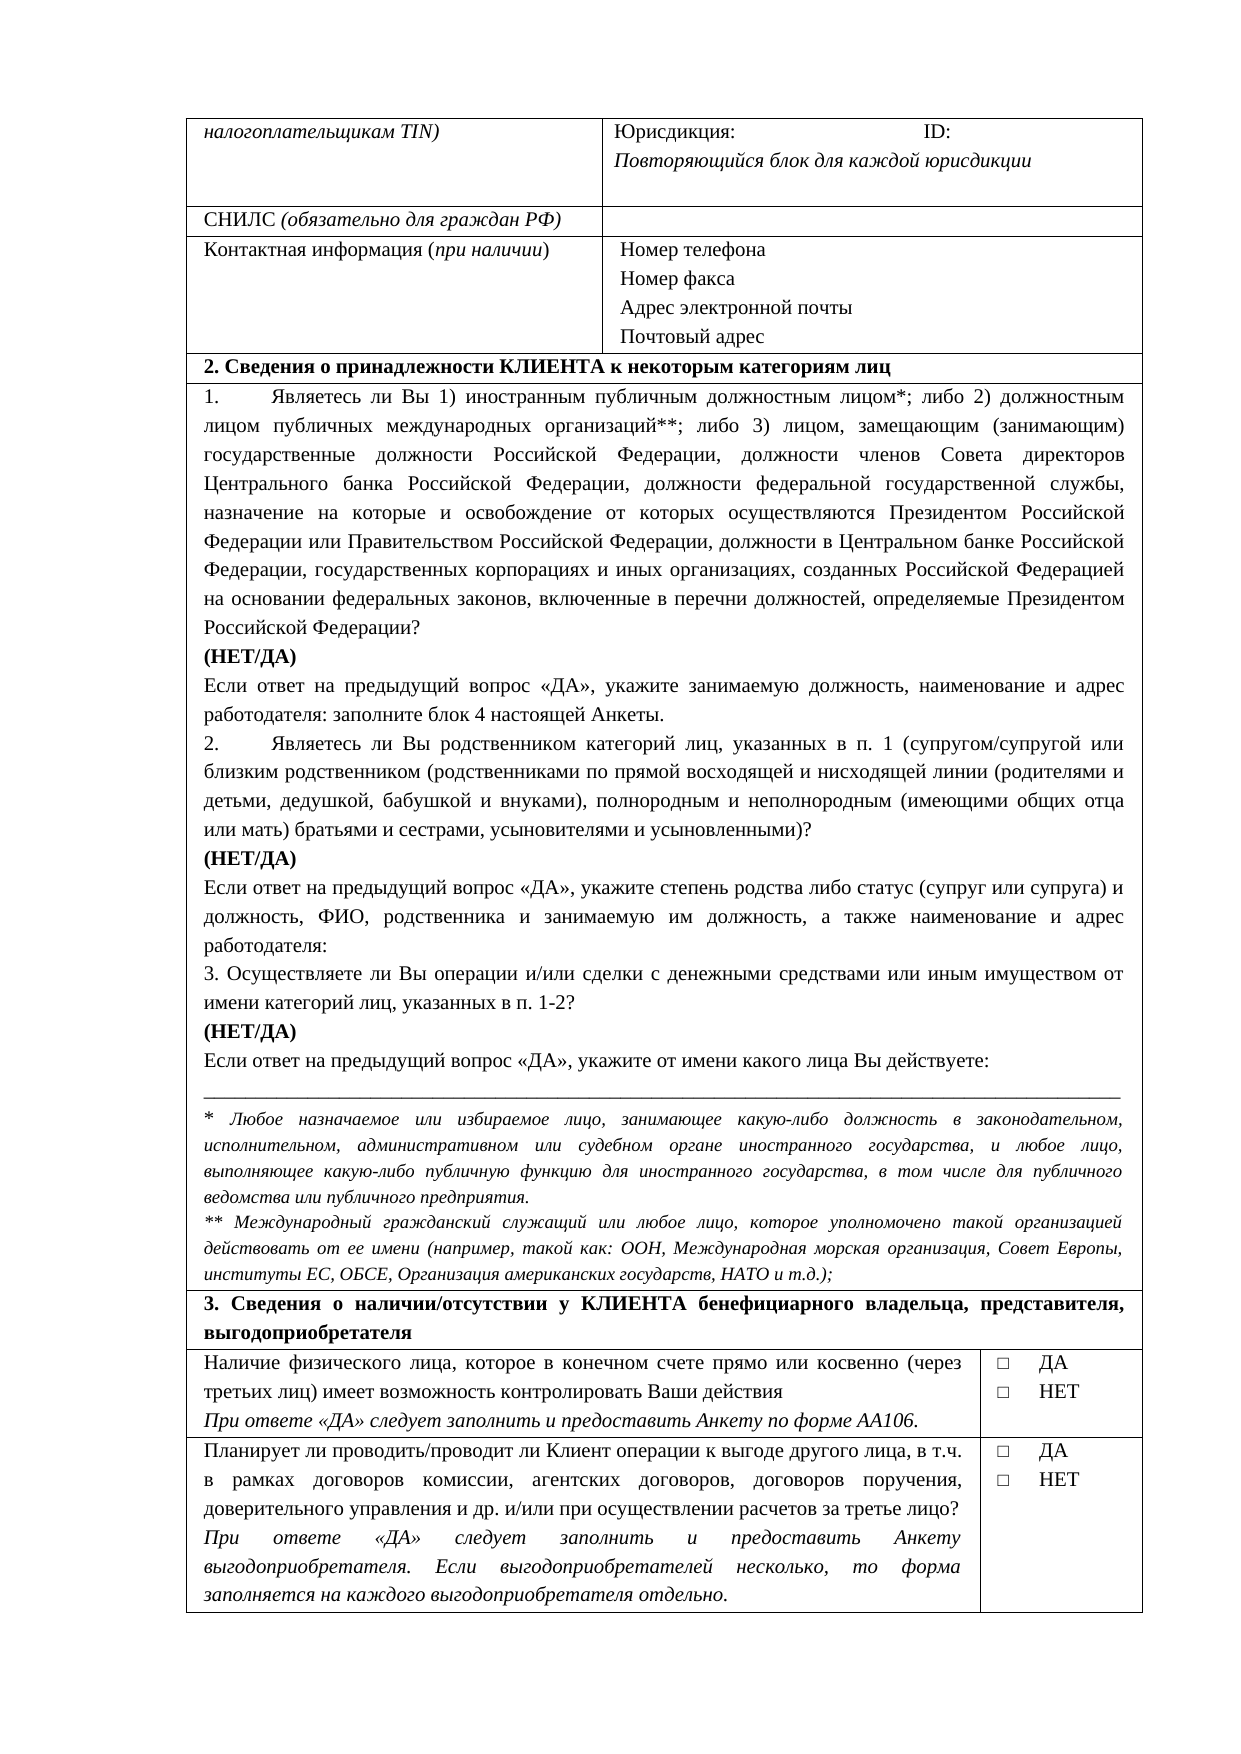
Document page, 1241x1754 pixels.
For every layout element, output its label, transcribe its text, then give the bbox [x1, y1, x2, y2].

table_cell ДА НЕТ [981, 1350, 1142, 1437]
table_cell СНИЛС (обязательно для граждан РФ) [187, 207, 602, 236]
table_cell 3. Сведения о наличии/отсутствии у КЛИЕНТА бенефициарного владельца, представителя, выгодоприобретателя [187, 1291, 1142, 1349]
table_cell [187, 119, 602, 206]
table_cell Контактная информация (при наличии) [187, 237, 602, 353]
table_cell Наличие физического лица, которое в конечном счете прямо или косвенно (через третьих лиц) имеет возможность контролировать Ваши действия При ответе «ДА» следует заполнить и предоставить Анкету по форме АА106. [187, 1350, 980, 1437]
table_cell ДА НЕТ [981, 1438, 1142, 1612]
table_cell 1. Являетесь ли Вы 1) иностранным публичным должностным лицом*; либо 2) должностным лицом публичных международных организаций**; либо 3) лицом, замещающим (занимающим) государственные должности Российской Федерации, должности членов Совета директоров Центрального банка Российской Федерации, должности федеральной государственной службы, назначение на которые и освобождение от которых осуществляются Президентом Российской Федерации или Правительством Российской Федерации, должности в Центральном банке Российской Федерации, государственных корпорациях и иных организациях, созданных Российской Федерацией на основании федеральных законов, включенные в перечни должностей, определяемые Президентом Российской Федерации? (НЕТ/ДА) Если ответ на предыдущий вопрос «ДА», укажите занимаемую должность, наименование и адрес работодателя: заполните блок 4 настоящей Анкеты. 2. Являетесь ли Вы родственником категорий лиц, указанных в п. 1 (супругом/супругой или близким родственником (родственниками по прямой восходящей и нисходящей линии (родителями и детьми, дедушкой, бабушкой и внуками), полнородным и неполнородным (имеющими общих отца или мать) братьями и сестрами, усыновителями и усыновленными)? (НЕТ/ДА) Если ответ на предыдущий вопрос «ДА», укажите степень родства либо статус (супруг или супруга) и должность, ФИО, родственника и занимаемую им должность, а также наименование и адрес работодателя: 3. Осуществляете ли Вы операции и/или сделки с денежными средствами или иным имуществом от имени категорий лиц, указанных в п. 1-2? (НЕТ/ДА) Если ответ на предыдущий вопрос «ДА», укажите от имени какого лица Вы действуете: ________________________________________________________________________________________ * Любое назначаемое или избираемое лицо, занимающее какую-либо должность в законодательном, исполнительном, административном или судебном органе иностранного государства, и любое лицо, выполняющее какую-либо публичную функцию для иностранного государства, в том числе для публичного ведомства или публичного предприятия. ** Международный гражданский служащий или любое лицо, которое уполномочено такой организацией действовать от ее имени (например, такой как: ООН, Международная морская организация, Совет Европы, институты ЕС, ОБСЕ, Организация американских государств, НАТО и т.д.); [187, 384, 1142, 1290]
table_cell Планирует ли проводить/проводит ли Клиент операции к выгоде другого лица, в т.ч. в рамках договоров комиссии, агентских договоров, договоров поручения, доверительного управления и др. и/или при осуществлении расчетов за третье лицо? При ответе «ДА» следует заполнить и предоставить Анкету выгодоприобретателя. Если выгодоприобретателей несколько, то форма заполняется на каждого выгодоприобретателя отдельно. [187, 1438, 980, 1612]
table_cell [603, 119, 1142, 206]
table_cell 2. Сведения о принадлежности КЛИЕНТА к некоторым категориям лиц [187, 354, 1142, 383]
table_cell Номер телефона Номер факса Адрес электронной почты Почтовый адрес [603, 237, 1142, 353]
table_cell [603, 207, 1142, 236]
